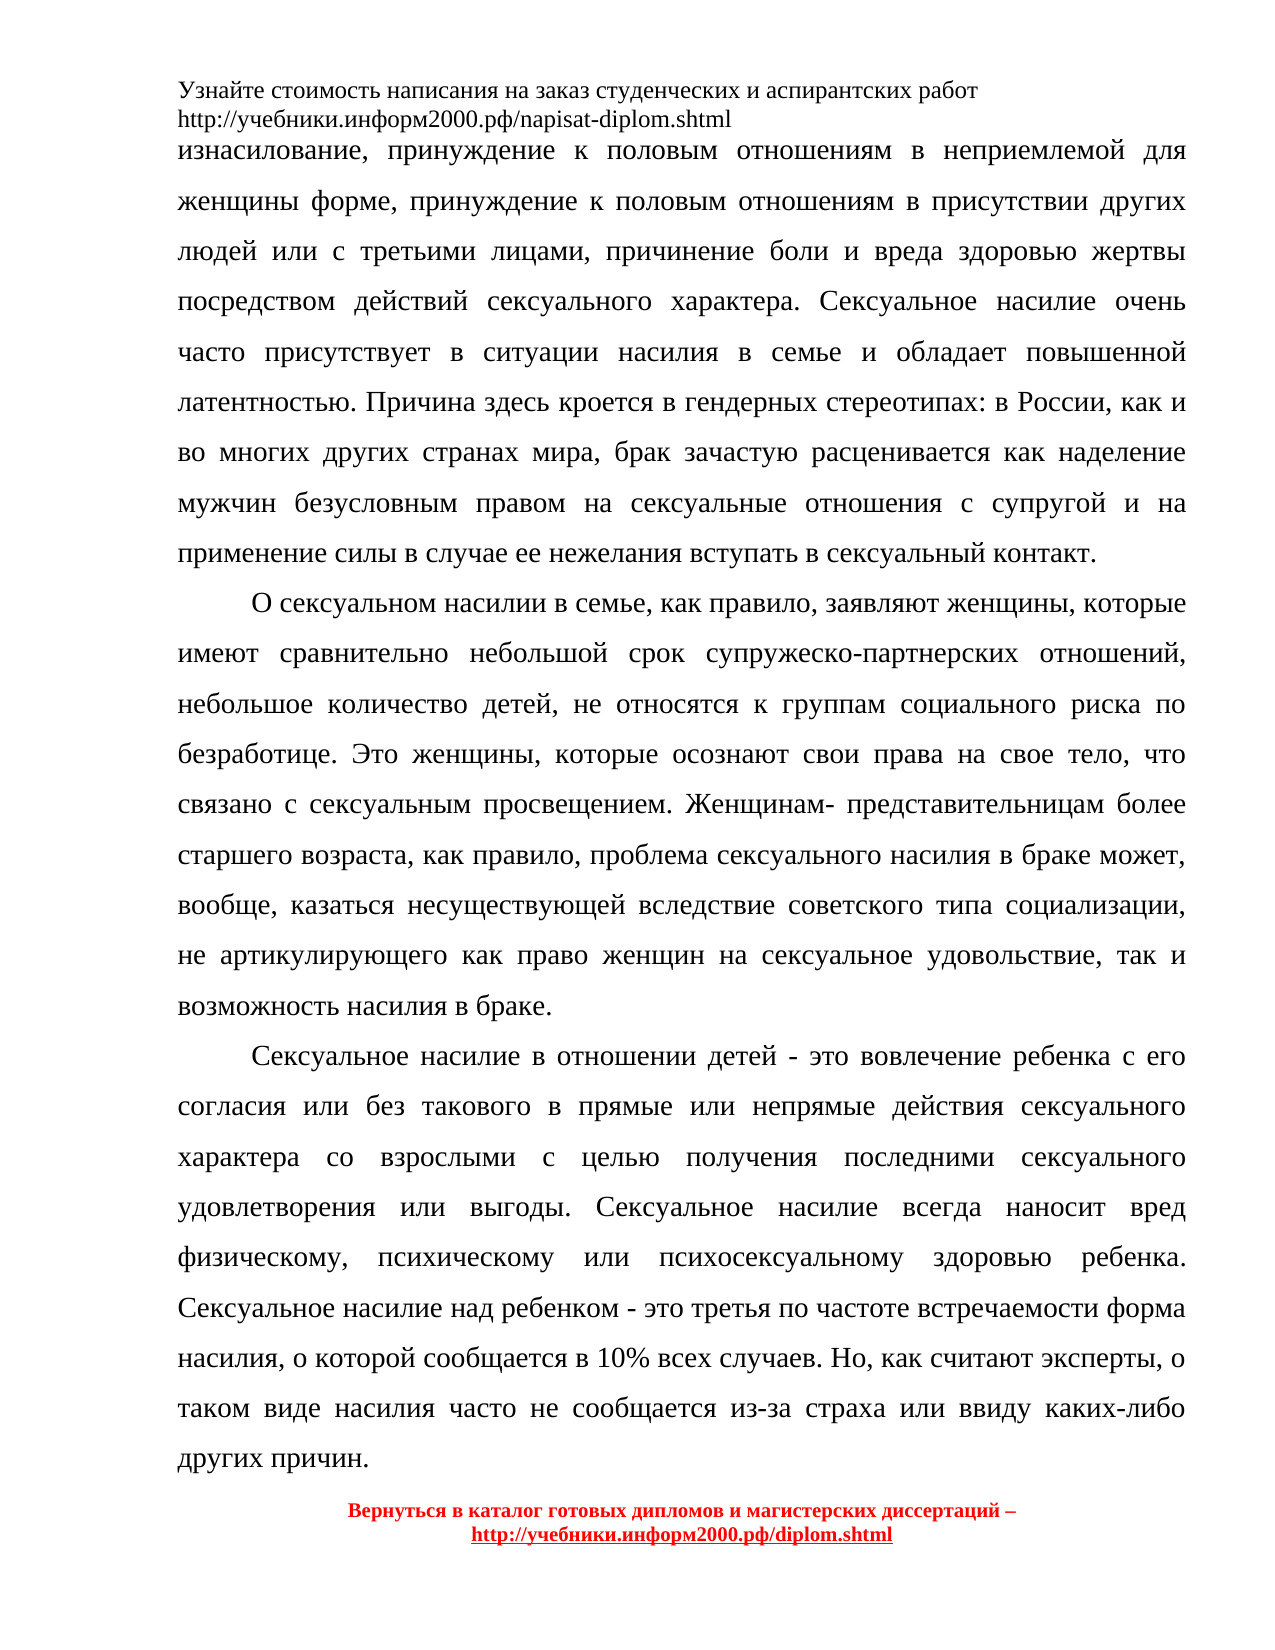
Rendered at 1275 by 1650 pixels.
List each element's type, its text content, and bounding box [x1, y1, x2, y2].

text О сексуальном насилии в семье, как правило, заявляют женщины, которые имеют сравнительно небольшой срок супружеско-партнерских отношений, небольшое количество детей, не относятся к группам социального риска по безработице. Это женщины, которые осознают свои права на свое тело, что связано с сексуальным просвещением. Женщинам- представительницам более старшего возраста, как правило, проблема сексуального насилия в браке может, вообще, казаться несуществующей вследствие советского типа социализации, не артикулирующего как право женщин на сексуальное удовольствие, так и возможность насилия в браке. [177, 585, 1187, 1021]
text Сексуальное насилие в отношении детей - это вовлечение ребенка с его согласия или без такового в прямые или непрямые действия сексуального характера со взрослыми с целью получения последними сексуального удовлетворения или выгоды. Сексуальное насилие всегда наносит вред физическому, психическому или психосексуальному здоровью ребенка. Сексуальное насилие над ребенком - это третья по частоте встречаемости форма насилия, о которой сообщается в 10% всех случаев. Но, как считают эксперты, о таком виде насилия часто не сообщается из-за страха или ввиду каких-либо других причин. [177, 1038, 1187, 1474]
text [177, 132, 1187, 568]
